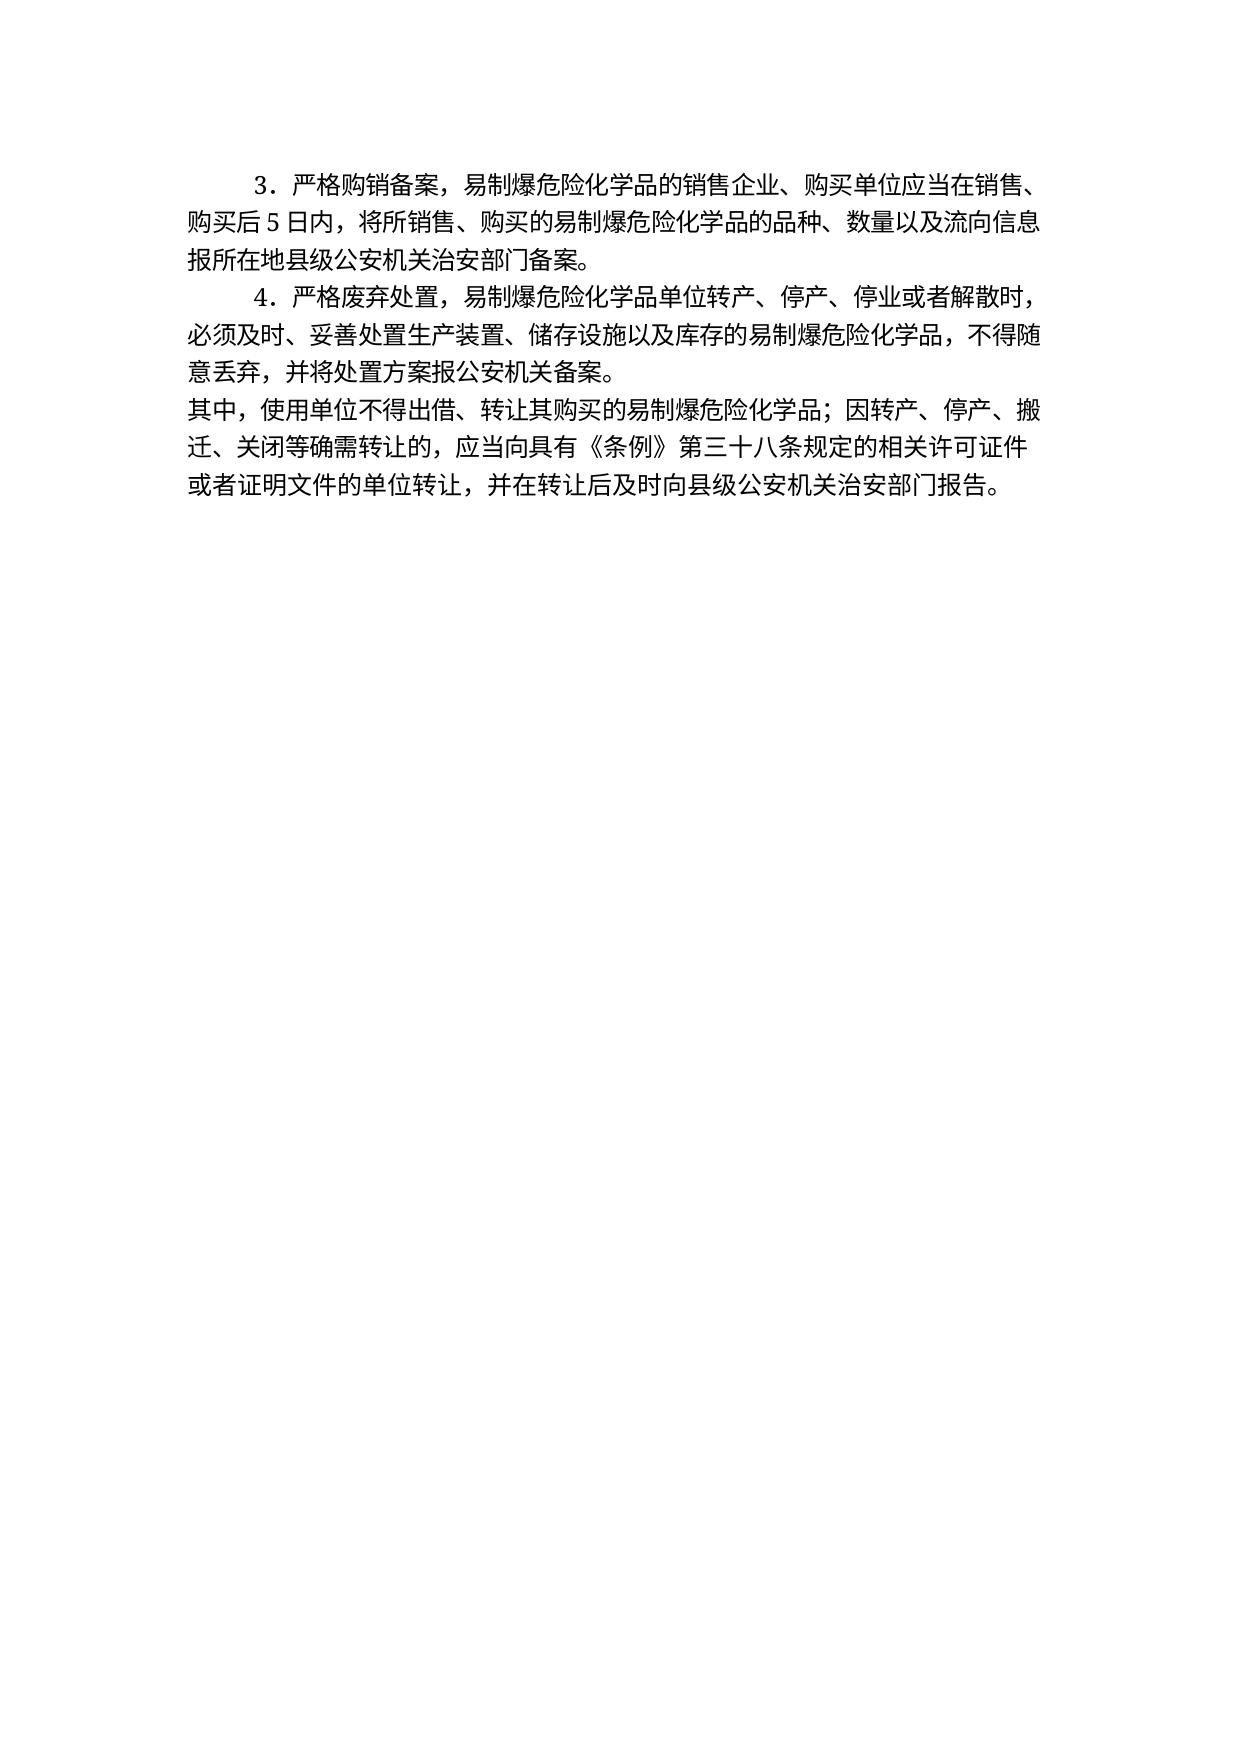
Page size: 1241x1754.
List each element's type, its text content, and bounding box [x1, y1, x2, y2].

text 其中，使用单位不得出借、转让其购买的易制爆危险化学品；因转产、停产、搬迁、关闭等确需转让的，应当向具有《条例》第三十八条规定的相关许可证件或者证明文件的单位转让，并在转让后及时向县级公安机关治安部门报告。 [187, 389, 1053, 502]
text 4．严格废弃处置，易制爆危险化学品单位转产、停产、停业或者解散时，必须及时、妥善处置生产装置、储存设施以及库存的易制爆危险化学品，不得随意丢弃，并将处置方案报公安机关备案。 [187, 277, 1053, 389]
text 3．严格购销备案，易制爆危险化学品的销售企业、购买单位应当在销售、购买后5日内，将所销售、购买的易制爆危险化学品的品种、数量以及流向信息报所在地县级公安机关治安部门备案。 [187, 164, 1053, 277]
